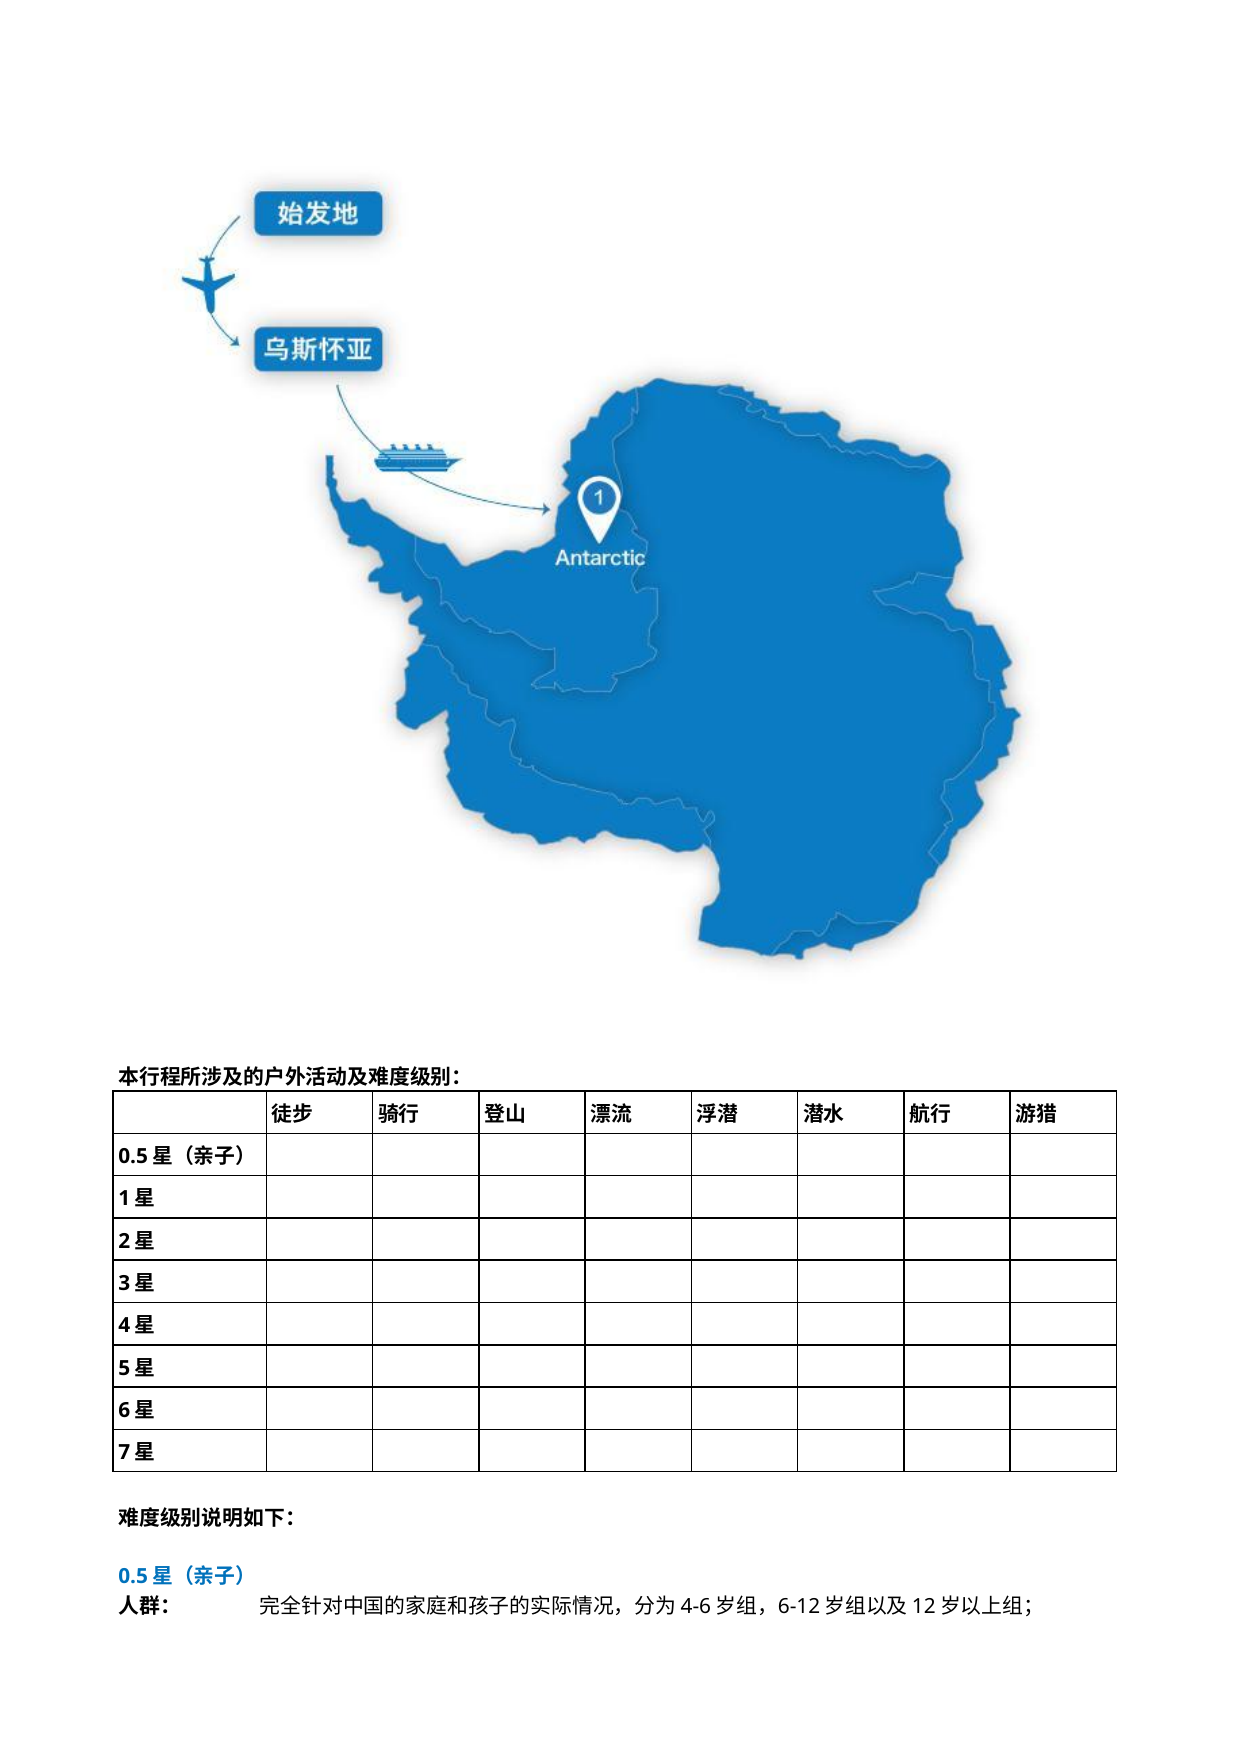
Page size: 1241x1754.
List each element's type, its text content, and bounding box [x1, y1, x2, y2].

table_cell [480, 1430, 584, 1471]
table_header [114, 1092, 266, 1132]
table_cell [373, 1261, 478, 1302]
table_cell [586, 1261, 691, 1302]
table_cell [798, 1219, 903, 1259]
text 0.5星（亲子） [118, 1559, 1122, 1590]
table_cell [267, 1261, 372, 1302]
table_cell [798, 1134, 903, 1175]
table_cell [586, 1219, 691, 1259]
table_cell [267, 1303, 372, 1344]
table_cell [373, 1303, 478, 1344]
table_cell [692, 1261, 797, 1302]
table_cell [905, 1261, 1009, 1302]
table_cell [692, 1346, 797, 1386]
table_cell [267, 1388, 372, 1428]
table_cell [798, 1346, 903, 1386]
table_cell [1011, 1346, 1116, 1386]
table_cell [586, 1176, 691, 1217]
table_cell [798, 1430, 903, 1471]
table_header 游猎 [1011, 1092, 1116, 1132]
table_cell [798, 1176, 903, 1217]
picture [120, 117, 1121, 1032]
table_cell [798, 1261, 903, 1302]
table_cell [798, 1303, 903, 1344]
table_cell [267, 1176, 372, 1217]
table_cell [905, 1176, 1009, 1217]
table_cell [373, 1176, 478, 1217]
table_cell 2星 [114, 1219, 266, 1259]
table_header 潜水 [798, 1092, 903, 1132]
table_cell [373, 1134, 478, 1175]
table_header 徒步 [267, 1092, 372, 1132]
table_header 漂流 [586, 1092, 691, 1132]
table_header 骑行 [373, 1092, 478, 1132]
table_cell [480, 1176, 584, 1217]
table_cell [905, 1346, 1009, 1386]
table_cell [373, 1388, 478, 1428]
table_cell [1011, 1430, 1116, 1471]
table_cell [586, 1388, 691, 1428]
table_cell [373, 1430, 478, 1471]
table_cell 5星 [114, 1346, 266, 1386]
table_cell [1011, 1261, 1116, 1302]
table_header 登山 [480, 1092, 584, 1132]
table_cell [480, 1261, 584, 1302]
table_cell [905, 1388, 1009, 1428]
table_cell [692, 1388, 797, 1428]
table_cell [1011, 1388, 1116, 1428]
table_cell 3星 [114, 1261, 266, 1302]
table_cell [586, 1430, 691, 1471]
text 本行程所涉及的户外活动及难度级别： [118, 1060, 1122, 1090]
table_cell [267, 1346, 372, 1386]
table_cell [586, 1346, 691, 1386]
table_cell [692, 1303, 797, 1344]
table_header 完全针对中国的家庭和孩子的实际情况，分为4-6岁组，6-12岁组以及12岁以上组； [248, 1590, 1111, 1620]
table_cell [480, 1303, 584, 1344]
table_header 航行 [905, 1092, 1009, 1132]
table_cell [267, 1134, 372, 1175]
table_cell [905, 1219, 1009, 1259]
table_header 人群： [107, 1590, 248, 1620]
table_cell [267, 1219, 372, 1259]
table_cell 6星 [114, 1388, 266, 1428]
table_cell [480, 1346, 584, 1386]
table_cell [692, 1134, 797, 1175]
table_header 浮潜 [692, 1092, 797, 1132]
table_cell [1011, 1303, 1116, 1344]
table_cell [586, 1134, 691, 1175]
table_cell [692, 1219, 797, 1259]
table_cell [905, 1430, 1009, 1471]
table_cell [480, 1388, 584, 1428]
table_cell [267, 1430, 372, 1471]
table_cell [692, 1430, 797, 1471]
table_cell 7星 [114, 1430, 266, 1471]
table_cell [373, 1346, 478, 1386]
table_cell [1011, 1134, 1116, 1175]
table_cell [905, 1303, 1009, 1344]
table_cell [586, 1303, 691, 1344]
table_cell [905, 1134, 1009, 1175]
text 难度级别说明如下： [118, 1501, 1122, 1531]
table_cell 1星 [114, 1176, 266, 1217]
table_cell [1011, 1176, 1116, 1217]
table_cell [798, 1388, 903, 1428]
table_cell 4星 [114, 1303, 266, 1344]
table_cell [480, 1134, 584, 1175]
table_cell [373, 1219, 478, 1259]
table_cell [692, 1176, 797, 1217]
table_cell [1011, 1219, 1116, 1259]
table_cell 0.5星（亲子） [114, 1134, 266, 1175]
table_cell [480, 1219, 584, 1259]
